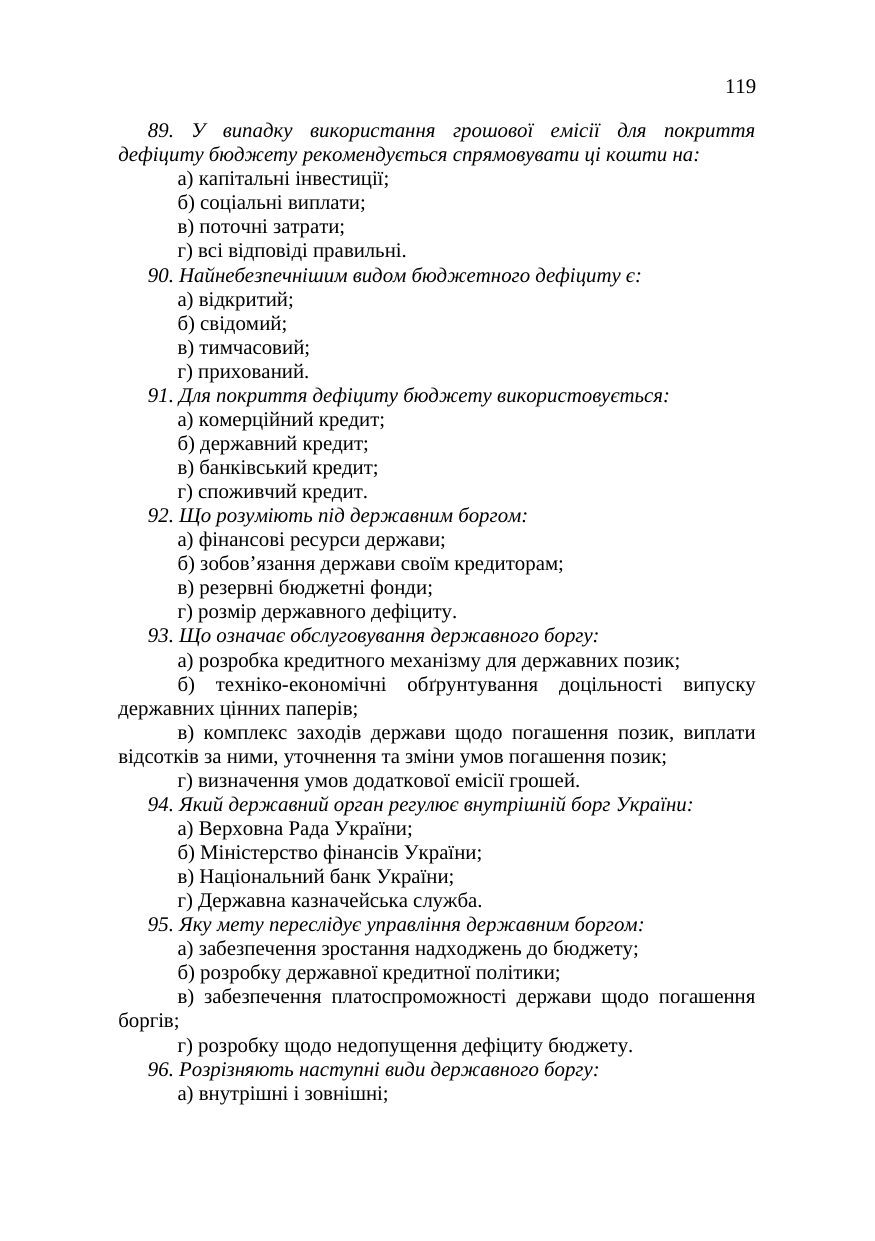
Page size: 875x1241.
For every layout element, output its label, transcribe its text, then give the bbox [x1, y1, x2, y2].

text а) забезпечення зростання надходжень до бюджету; [118, 936, 756, 960]
text в) поточні затрати; [118, 214, 756, 238]
text б) розробку державної кредитної політики; [118, 960, 756, 984]
text 93. Що означає обслуговування державного боргу: [118, 623, 756, 647]
text г) розробку щодо недопущення дефіциту бюджету. [118, 1032, 756, 1057]
text а) відкритий; [118, 287, 756, 311]
text г) визначення умов додаткової емісії грошей. [118, 768, 756, 792]
text г) розмір державного дефіциту. [118, 599, 756, 623]
text в) резервні бюджетні фонди; [118, 575, 756, 599]
text а) розробка кредитного механізму для державних позик; [118, 647, 756, 672]
text в) комплекс заходів держави щодо погашення позик, виплати відсотків за ними, уточнення та зміни умов погашення позик; [118, 720, 756, 768]
text 90. Найнебезпечнішим видом бюджетного дефіциту є: [118, 262, 756, 287]
text 96. Розрізняють наступні види державного боргу: [118, 1057, 756, 1081]
text а) комерційний кредит; [118, 407, 756, 431]
text г) прихований. [118, 359, 756, 383]
text б) соціальні виплати; [118, 190, 756, 214]
text б) свідомий; [118, 311, 756, 335]
text б) техніко-економічні обґрунтування доцільності випуску державних цінних паперів; [118, 672, 756, 720]
text в) банківський кредит; [118, 455, 756, 479]
text а) Верховна Рада України; [118, 816, 756, 840]
text 92. Що розуміють під державним боргом: [118, 503, 756, 527]
text 91. Для покриття дефіциту бюджету використовується: [118, 383, 756, 407]
text б) державний кредит; [118, 431, 756, 455]
text г) споживчий кредит. [118, 479, 756, 503]
text в) забезпечення платоспроможності держави щодо погашення боргів; [118, 984, 756, 1032]
text г) Державна казначейська служба. [118, 888, 756, 912]
text а) фінансові ресурси держави; [118, 527, 756, 551]
text 89. У випадку використання грошової емісії для покриття дефіциту бюджету рекомендується спрямовувати ці кошти на: [118, 118, 756, 166]
text в) тимчасовий; [118, 335, 756, 359]
text б) зобов’язання держави своїм кредиторам; [118, 551, 756, 575]
text г) всі відповіді правильні. [118, 238, 756, 262]
text 94. Який державний орган регулює внутрішній борг України: [118, 792, 756, 816]
text а) внутрішні і зовнішні; [118, 1081, 756, 1105]
text 95. Яку мету переслідує управління державним боргом: [118, 912, 756, 936]
text в) Національний банк України; [118, 864, 756, 888]
text а) капітальні інвестиції; [118, 166, 756, 190]
text б) Міністерство фінансів України; [118, 840, 756, 864]
